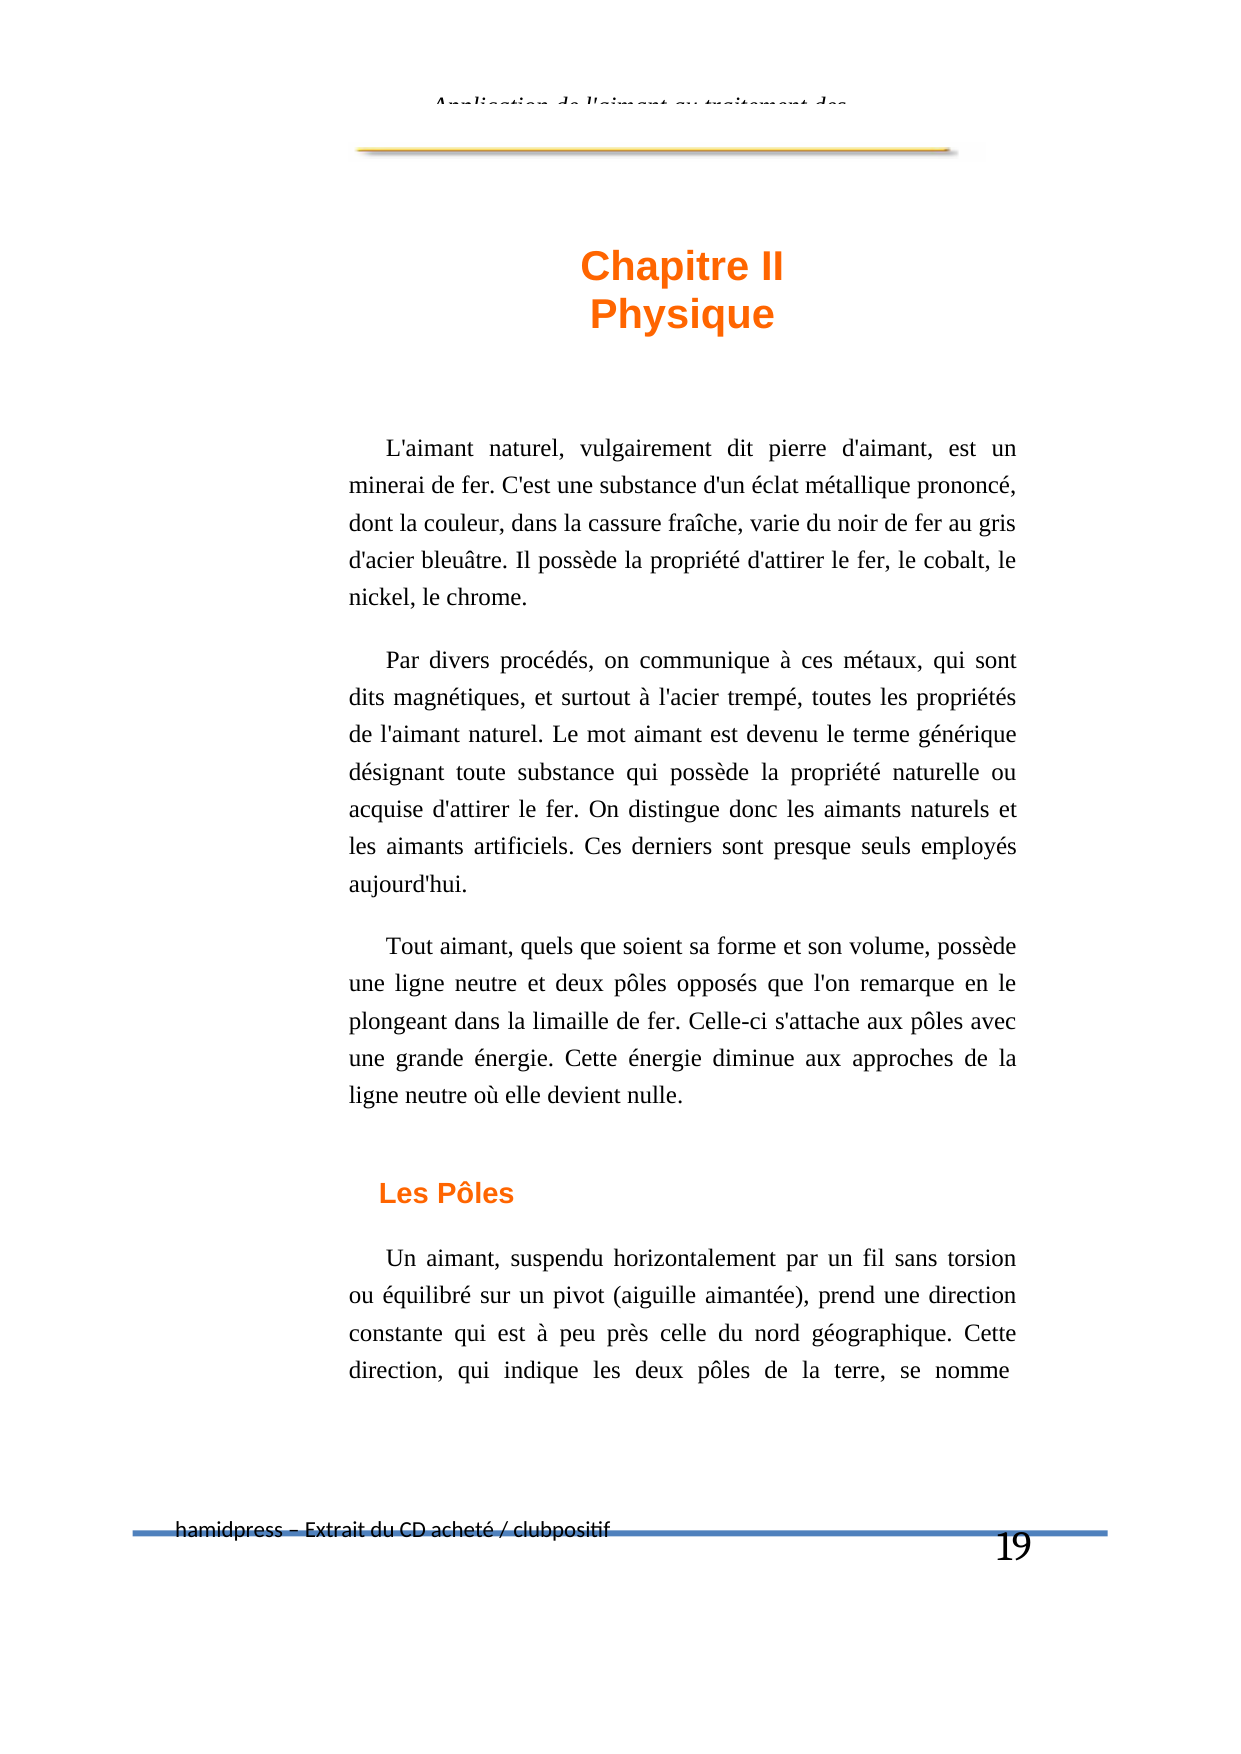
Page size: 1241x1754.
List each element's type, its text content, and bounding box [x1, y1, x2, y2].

text Un aimant, suspendu horizontalement par un fil sans torsion ou équilibré sur un pivot (aiguille aimantée), prend une direction constante qui est à peu près celle du nord géographique. Cette direction, qui indique les deux pôles de la terre, se nomme [348, 1243, 1016, 1384]
text Par divers procédés, on communique à ces métaux, qui sont dits magnétiques, et surtout à l'acier trempé, toutes les propriétés de l'aimant naturel. Le mot aimant est devenu le terme générique désignant toute substance qui possède la propriété naturelle ou acquise d'attirer le fer. On distingue donc les aimants naturels et les aimants artificiels. Ces derniers sont presque seuls employés aujourd'hui. [348, 645, 1017, 897]
text L'aimant naturel, vulgairement dit pierre d'aimant, est un minerai de fer. C'est une substance d'un éclat métallique prononcé, dont la couleur, dans la cassure fraîche, varie du noir de fer au gris d'acier bleuâtre. Il possède la propriété d'attirer le fer, le cobalt, le nickel, le chrome. [348, 433, 1017, 611]
picture [348, 142, 986, 162]
subtitle Les Pôles [378, 1176, 1065, 1209]
text Tout aimant, quels que soient sa forme et son volume, possède une ligne neutre et deux pôles opposés que l'on remarque en le plongeant dans la limaille de fer. Celle-ci s'attache aux pôles avec une grande énergie. Cette énergie diminue aux approches de la ligne neutre où elle devient nulle. [348, 931, 1016, 1109]
subtitle Chapitre II Physique [580, 241, 966, 337]
